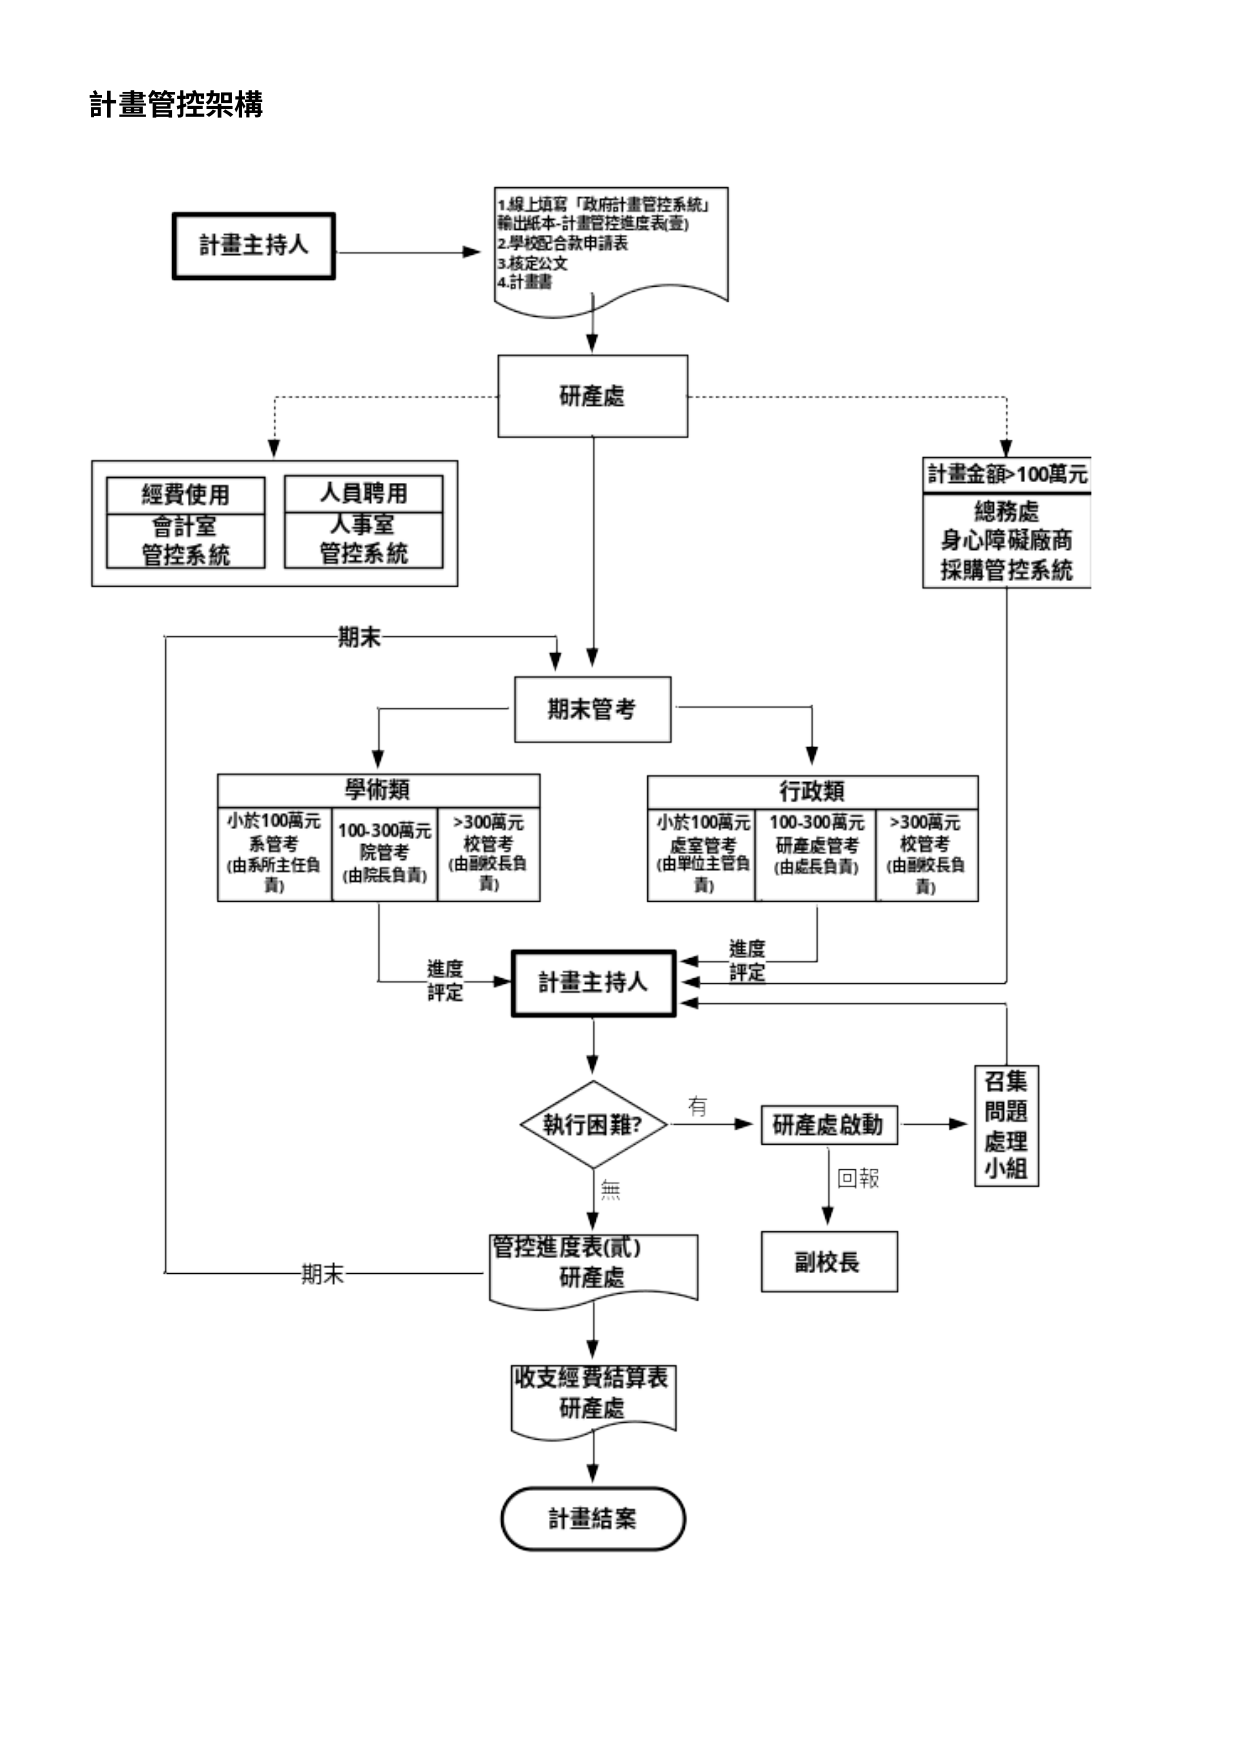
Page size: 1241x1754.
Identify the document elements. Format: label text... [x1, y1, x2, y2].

text 計畫管控架構 [89, 65, 1152, 140]
